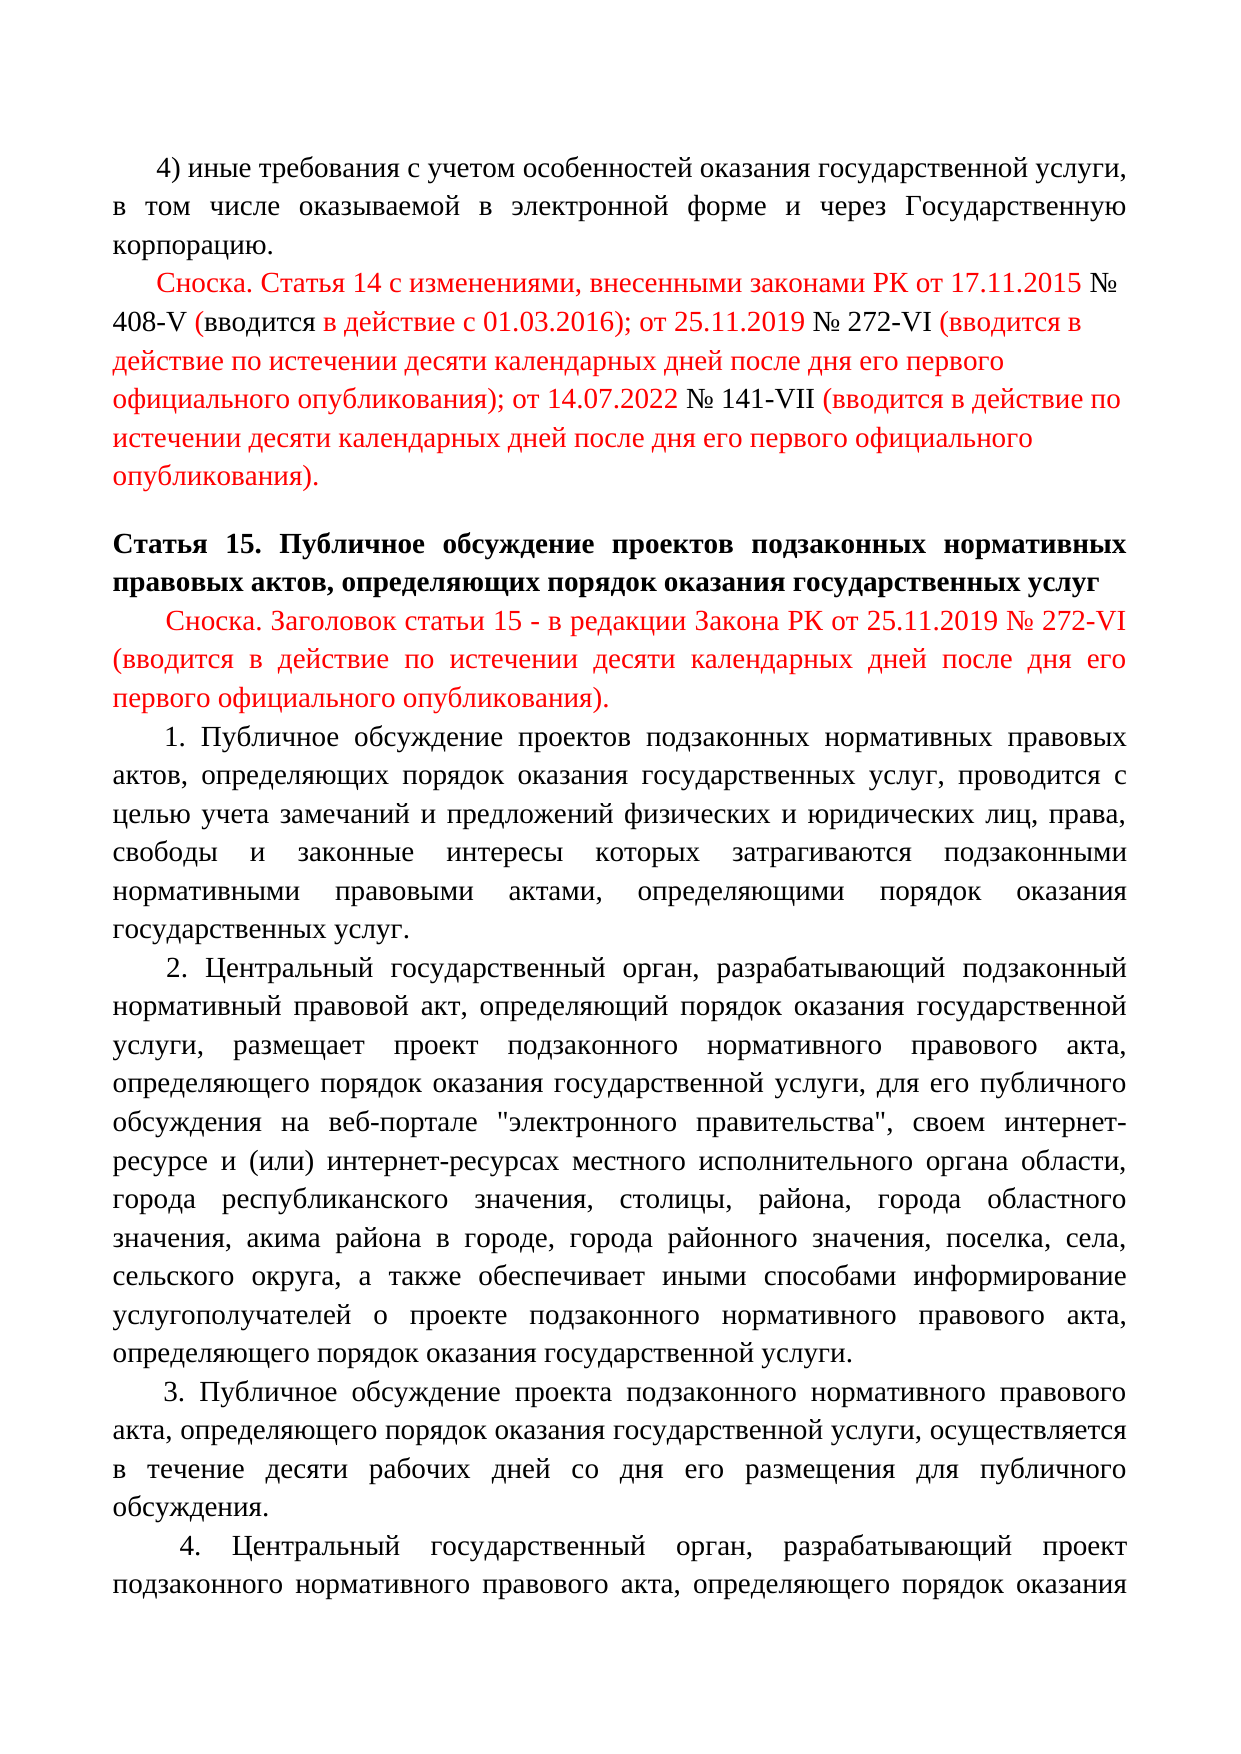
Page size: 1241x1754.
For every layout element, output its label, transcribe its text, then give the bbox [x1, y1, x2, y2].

text 2. Центральный государственный орган, разрабатывающий подзаконный нормативный правовой акт, определяющий порядок оказания государственной услуги, размещает проект подзаконного нормативного правового акта, определяющего порядок оказания государственной услуги, для его публичного обсуждения на веб-портале "электронного правительства", своем интернет-ресурсе и (или) интернет-ресурсах местного исполнительного органа области, города республиканского значения, столицы, района, города областного значения, акима района в городе, города районного значения, поселка, села, сельского округа, а также обеспечивает иными способами информирование услугополучателей о проекте подзаконного нормативного правового акта, определяющего порядок оказания государственной услуги. [112, 950, 1128, 1369]
text Сноска. Статья 14 с изменениями, внесенными законами РК от 17.11.2015 № 408-V (вводится в действие с 01.03.2016); от 25.11.2019 № 272-VI (вводится в действие по истечении десяти календарных дней после дня его первого официального опубликования); от 14.07.2022 № 141-VII (вводится в действие по истечении десяти календарных дней после дня его первого официального опубликования). [112, 266, 1128, 522]
text 4) иные требования с учетом особенностей оказания государственной услуги, в том числе оказываемой в электронной форме и через Государственную корпорацию. [112, 150, 1128, 261]
text Сноска. Заголовок статьи 15 - в редакции Закона РК от 25.11.2019 № 272-VI (вводится в действие по истечении десяти календарных дней после дня его первого официального опубликования). [112, 603, 1128, 714]
text 1. Публичное обсуждение проектов подзаконных нормативных правовых актов, определяющих порядок оказания государственных услуг, проводится с целью учета замечаний и предложений физических и юридических лиц, права, свободы и законные интересы которых затрагиваются подзаконными нормативными правовыми актами, определяющими порядок оказания государственных услуг. [112, 719, 1128, 945]
text Статья 15. Публичное обсуждение проектов подзаконных нормативных правовых актов, определяющих порядок оказания государственных услуг [112, 526, 1128, 598]
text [112, 1528, 1128, 1600]
text 3. Публичное обсуждение проекта подзаконного нормативного правового акта, определяющего порядок оказания государственной услуги, осуществляется в течение десяти рабочих дней со дня его размещения для публичного обсуждения. [112, 1374, 1128, 1523]
